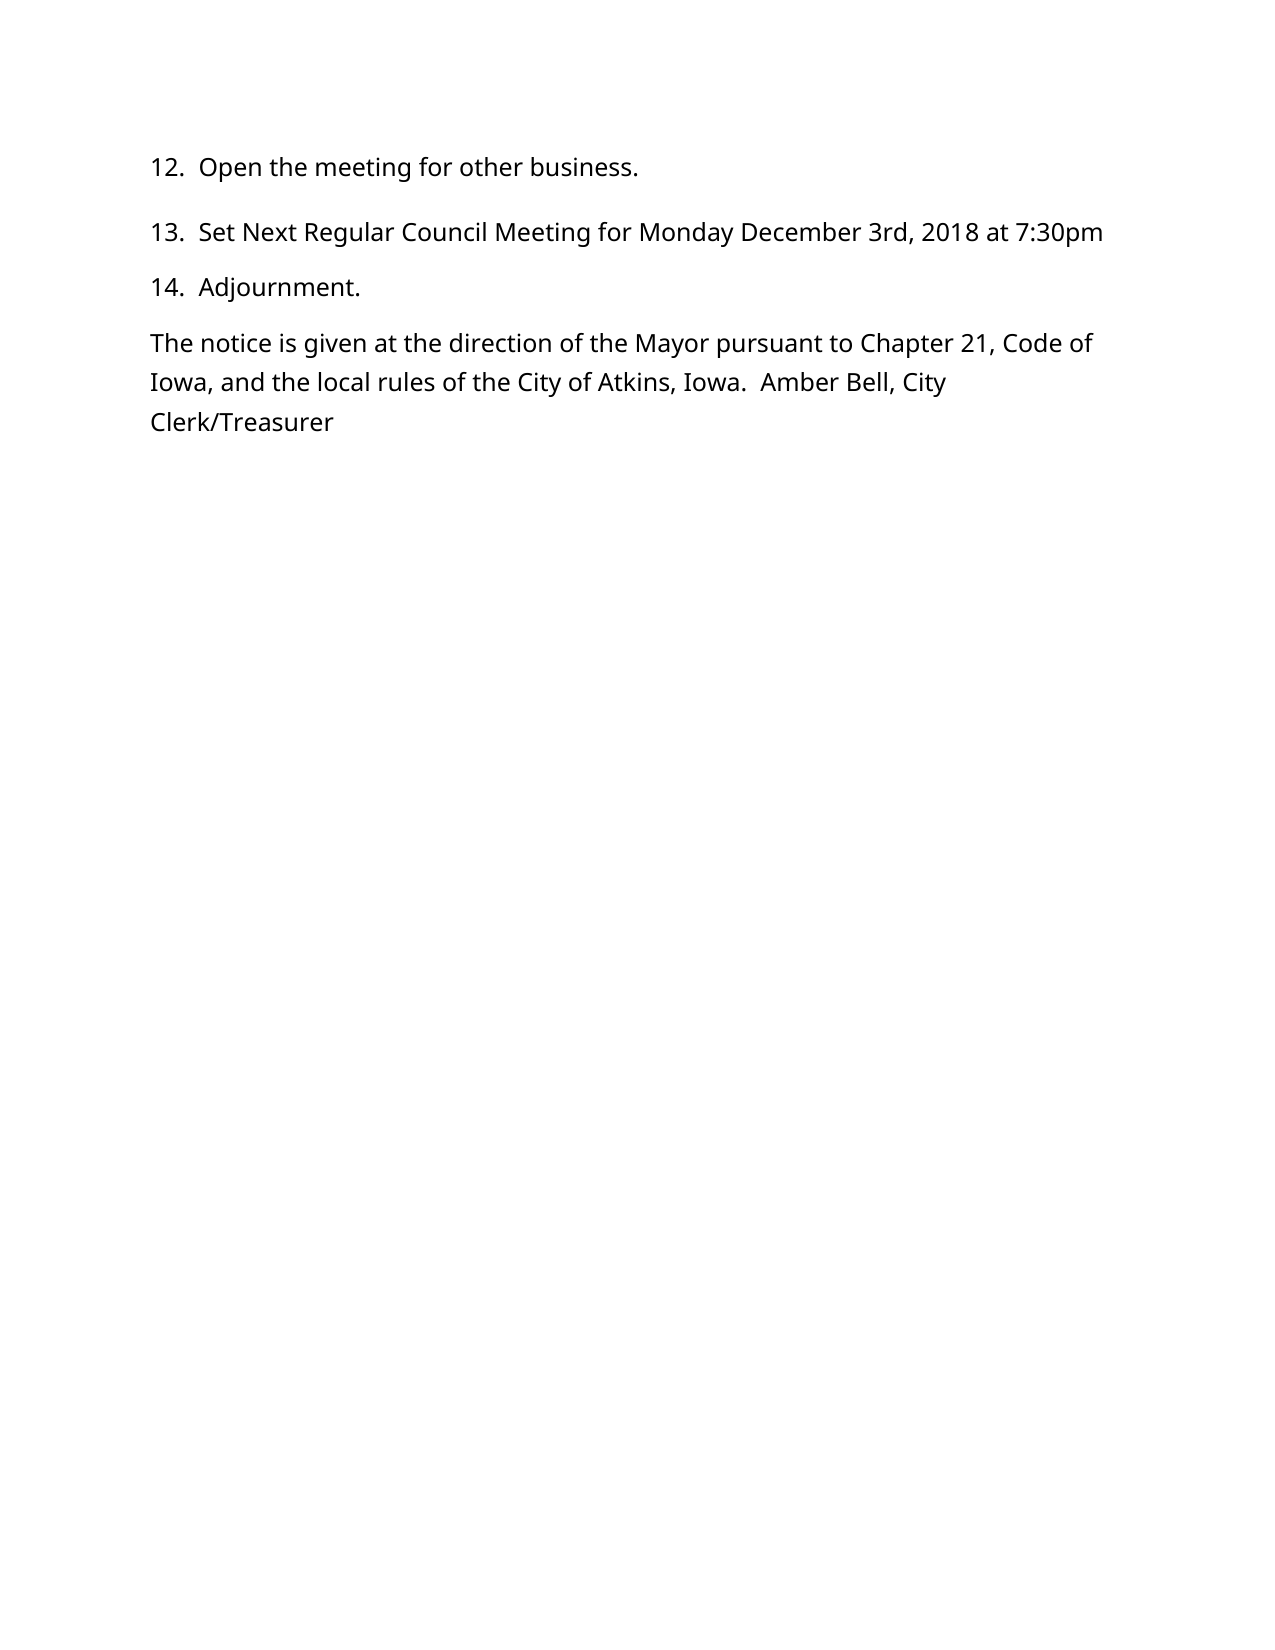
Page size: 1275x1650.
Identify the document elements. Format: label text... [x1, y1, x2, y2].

text 13. Set Next Regular Council Meeting for Monday December 3rd, 2018 at 7:30pm [150, 214, 1125, 248]
text 14. Adjournment. [150, 270, 1125, 304]
text The notice is given at the direction of the Mayor pursuant to Chapter 21, Code of Iowa, and the local rules of the City of Atkins, Iowa. Amber Bell, City Clerk/Treasurer [150, 326, 1125, 438]
text 12. Open the meeting for other business. [150, 150, 1125, 184]
